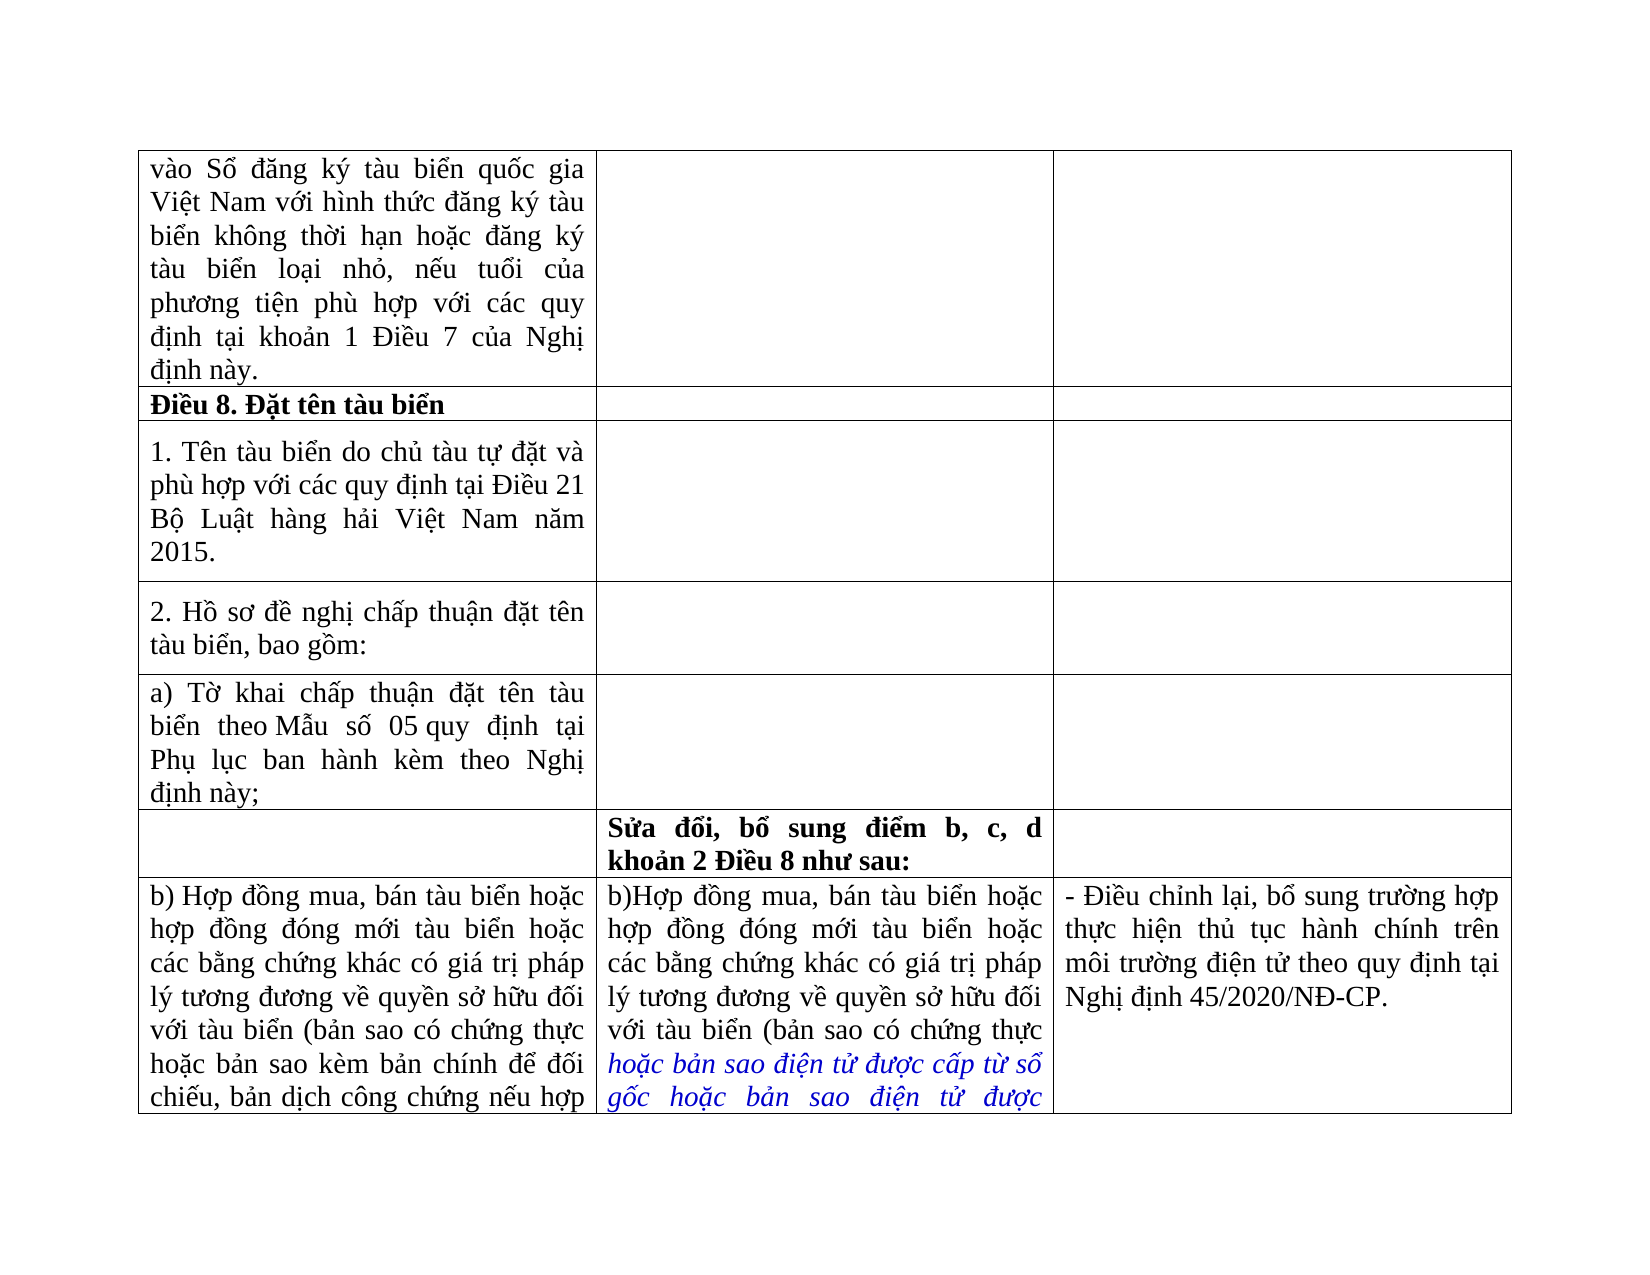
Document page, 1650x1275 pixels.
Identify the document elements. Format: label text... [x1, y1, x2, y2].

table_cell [597, 878, 1053, 1113]
table_cell Sửa đổi, bổ sung điểm b, c, d khoản 2 Điều 8 như sau: [597, 810, 1053, 877]
table_cell [597, 387, 1053, 420]
table_cell [597, 421, 1053, 581]
table_cell [597, 675, 1053, 809]
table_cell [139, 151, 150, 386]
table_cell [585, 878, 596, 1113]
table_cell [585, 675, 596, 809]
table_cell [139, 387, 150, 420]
table_cell [597, 151, 1053, 386]
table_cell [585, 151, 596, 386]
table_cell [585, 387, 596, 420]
table_cell 1. Tên tàu biển do chủ tàu tự đặt và phù hợp với các quy định tại Điều 21 Bộ Luật hàng hải Việt Nam năm 2015. [139, 421, 596, 581]
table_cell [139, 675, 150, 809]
table_cell [597, 582, 1053, 674]
table_cell [1054, 582, 1511, 674]
table_cell [1054, 810, 1511, 877]
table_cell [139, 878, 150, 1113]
table_cell [1054, 151, 1511, 386]
table_cell [139, 810, 596, 877]
table_cell [1054, 421, 1511, 581]
table_cell 2. Hồ sơ đề nghị chấp thuận đặt tên tàu biển, bao gồm: [139, 582, 596, 674]
table_cell [1054, 387, 1511, 420]
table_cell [1054, 878, 1511, 1113]
table_cell [1054, 675, 1511, 809]
